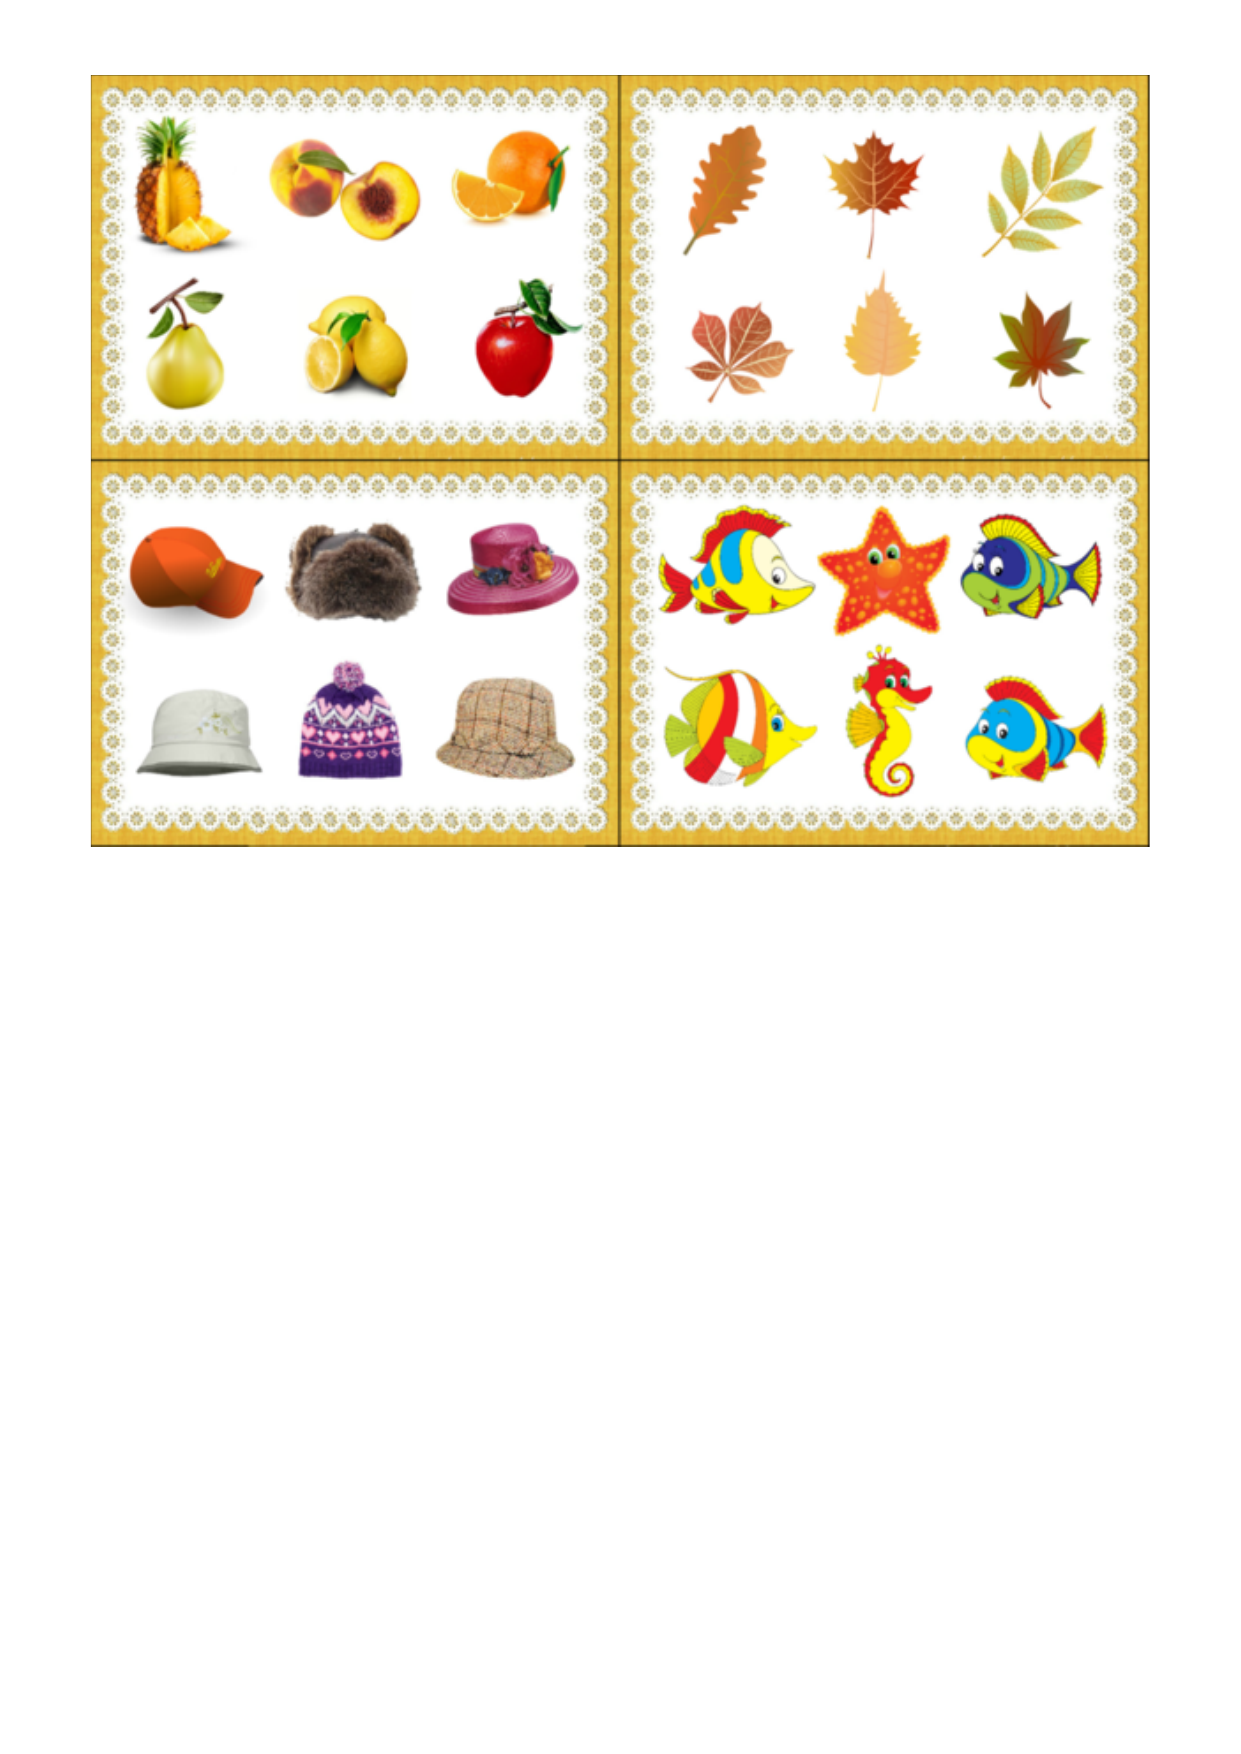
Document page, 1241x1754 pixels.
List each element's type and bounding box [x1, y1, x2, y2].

picture [90, 75, 1150, 847]
